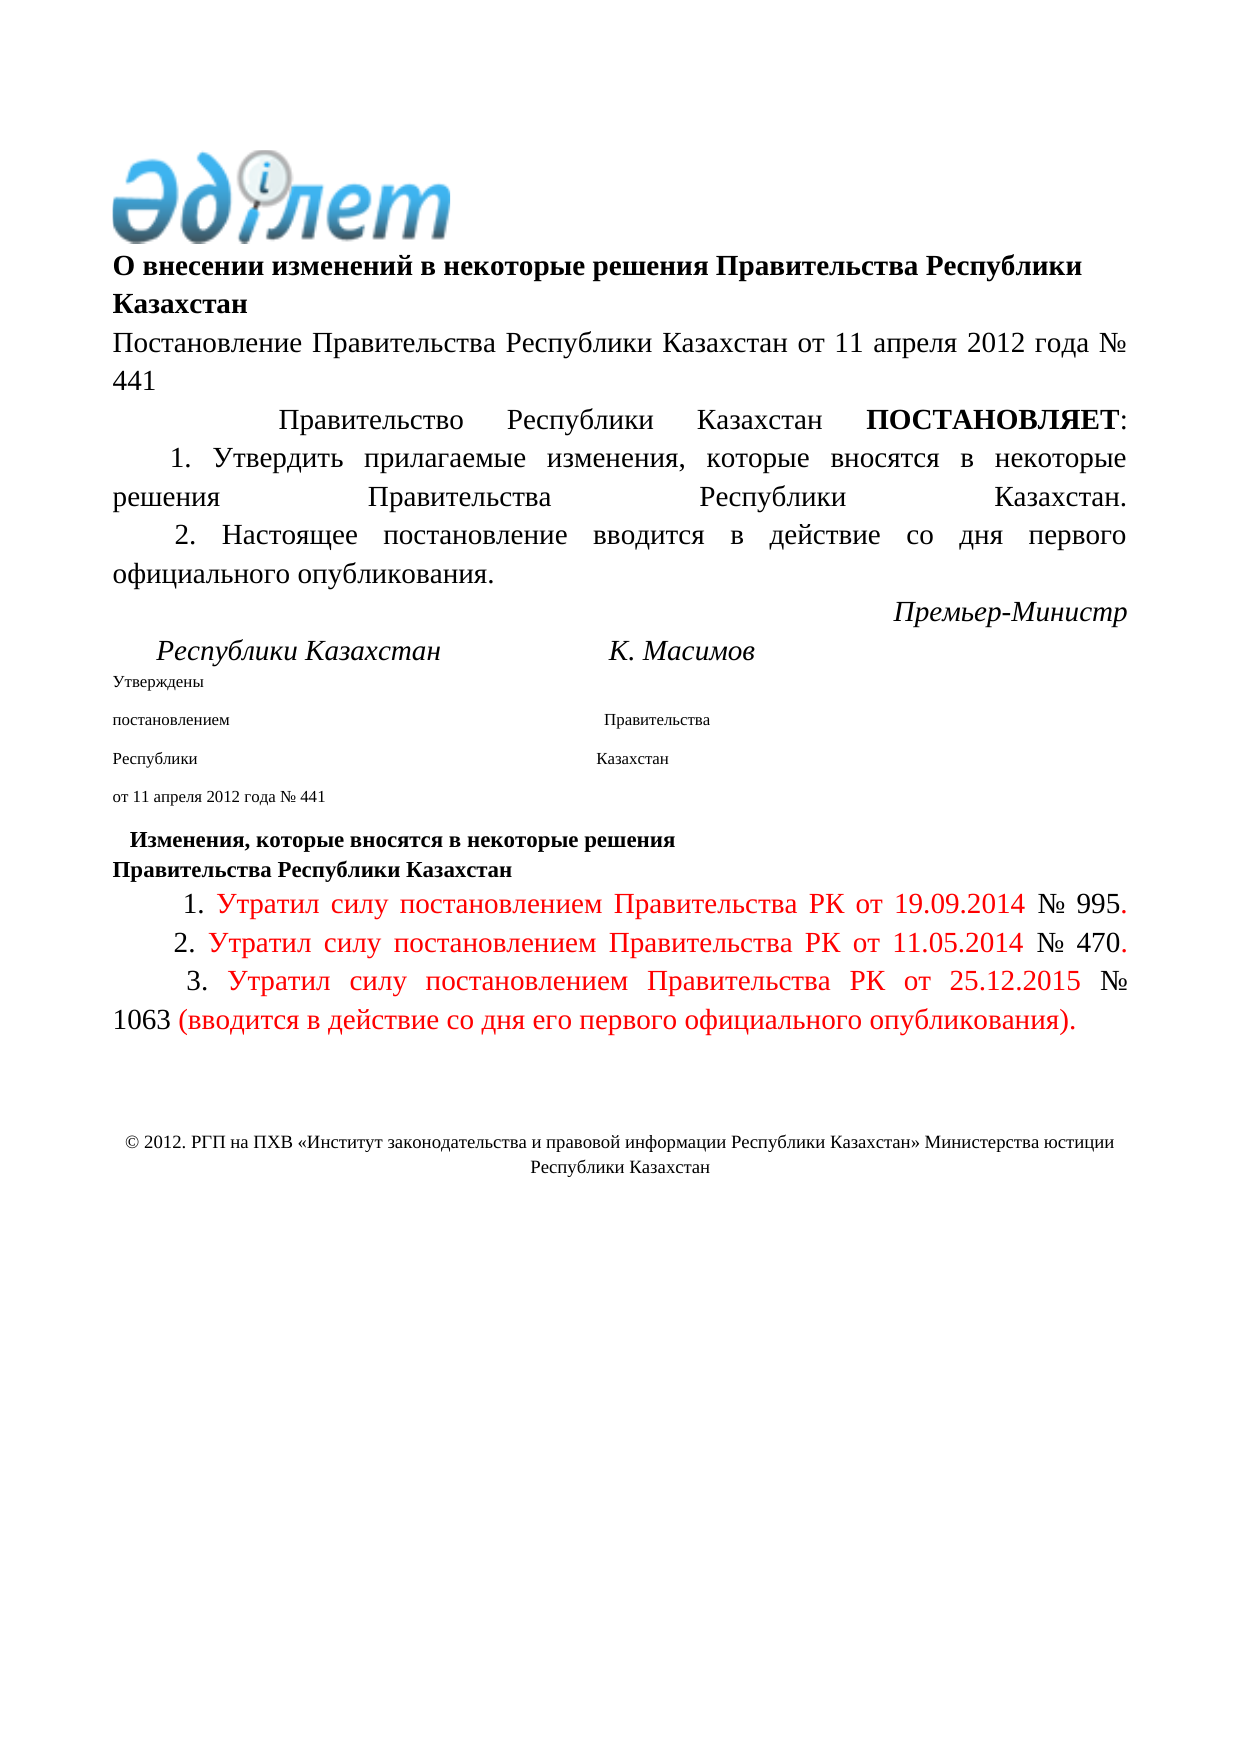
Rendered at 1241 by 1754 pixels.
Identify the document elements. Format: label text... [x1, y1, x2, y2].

text Изменения, которые вносятся в некоторые решения Правительства Республики Казахстан [112, 826, 1128, 882]
picture [112, 150, 451, 244]
text Постановление Правительства Республики Казахстан от 11 апреля 2012 года № 441 [112, 325, 1128, 397]
text 1. Утратил силу постановлением Правительства РК от 19.09.2014 № 995. 2. Утратил силу постановлением Правительства РК от 11.05.2014 № 470. 3. Утратил силу постановлением Правительства РК от 25.12.2015 № 1063 (вводится в действие со дня его первого официального опубликования). [112, 886, 1128, 1035]
text Утверждены постановлением Правительства Республики Казахстан от 11 апреля 2012 года № 441 [112, 672, 1128, 821]
text Правительство Республики Казахстан ПОСТАНОВЛЯЕТ: 1. Утвердить прилагаемые изменения, которые вносятся в некоторые решения Правительства Республики Казахстан. 2. Настоящее постановление вводится в действие со дня первого официального опубликования. [112, 402, 1128, 589]
text © 2012. РГП на ПХВ «Институт законодательства и правовой информации Республики Казахстан» Министерства юстиции Республики Казахстан [112, 1131, 1128, 1177]
text О внесении изменений в некоторые решения Правительства Республики Казахстан [112, 248, 1128, 320]
text Премьер-Министр Республики Казахстан К. Масимов [112, 594, 1128, 667]
